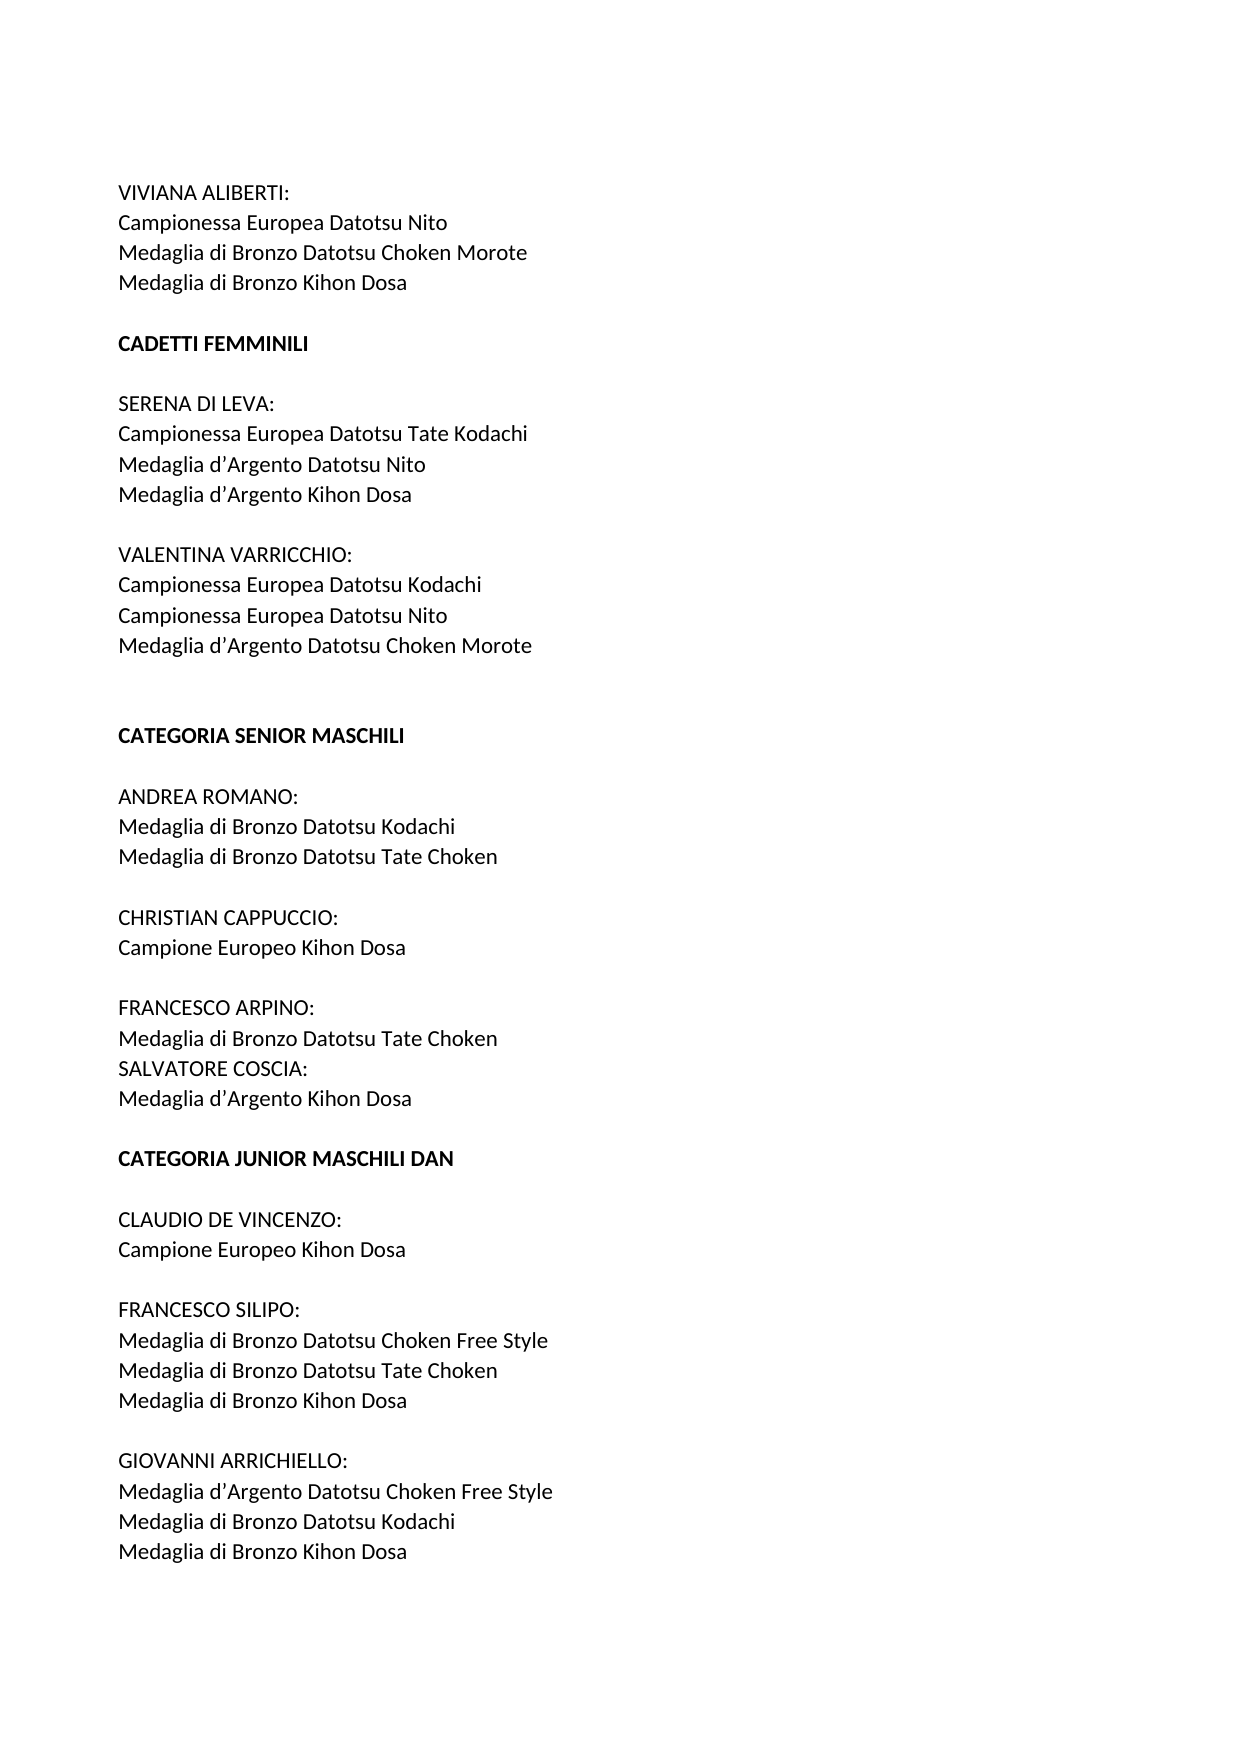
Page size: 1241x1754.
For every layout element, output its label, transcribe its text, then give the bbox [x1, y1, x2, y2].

text Campionessa Europea Datotsu Kodachi [118, 571, 1122, 598]
text Medaglia d’Argento Kihon Dosa [118, 1084, 1122, 1112]
text Campionessa Europea Datotsu Tate Kodachi [118, 419, 1122, 447]
text Medaglia d’Argento Kihon Dosa [118, 480, 1122, 508]
text VIVIANA ALIBERTI: [118, 178, 1122, 206]
text Medaglia di Bronzo Datotsu Choken Free Style [118, 1326, 1122, 1354]
text Medaglia di Bronzo Datotsu Tate Choken [118, 1356, 1122, 1384]
text GIOVANNI ARRICHIELLO: [118, 1447, 1122, 1474]
text Medaglia di Bronzo Datotsu Choken Morote [118, 238, 1122, 266]
text Medaglia di Bronzo Kihon Dosa [118, 268, 1122, 296]
text Campione Europeo Kihon Dosa [118, 1235, 1122, 1263]
text Medaglia di Bronzo Datotsu Tate Choken [118, 1024, 1122, 1052]
text CHRISTIAN CAPPUCCIO: [118, 903, 1122, 931]
text Medaglia d’Argento Datotsu Choken Morote [118, 631, 1122, 659]
text Medaglia di Bronzo Datotsu Tate Choken [118, 842, 1122, 870]
text CATEGORIA SENIOR MASCHILI [118, 722, 1122, 749]
text Medaglia d’Argento Datotsu Nito [118, 450, 1122, 478]
text Campionessa Europea Datotsu Nito [118, 208, 1122, 236]
text Campione Europeo Kihon Dosa [118, 933, 1122, 961]
text Medaglia di Bronzo Datotsu Kodachi [118, 812, 1122, 840]
text Medaglia di Bronzo Kihon Dosa [118, 1386, 1122, 1414]
text FRANCESCO SILIPO: [118, 1296, 1122, 1323]
text Campionessa Europea Datotsu Nito [118, 601, 1122, 629]
text VALENTINA VARRICCHIO: [118, 540, 1122, 568]
text Medaglia di Bronzo Datotsu Kodachi [118, 1507, 1122, 1535]
text Medaglia d’Argento Datotsu Choken Free Style [118, 1477, 1122, 1505]
text SALVATORE COSCIA: [118, 1054, 1122, 1082]
text CATEGORIA JUNIOR MASCHILI DAN [118, 1144, 1122, 1172]
text ANDREA ROMANO: [118, 782, 1122, 810]
text Medaglia di Bronzo Kihon Dosa [118, 1537, 1122, 1565]
text SERENA DI LEVA: [118, 389, 1122, 417]
text CADETTI FEMMINILI [118, 329, 1122, 357]
text FRANCESCO ARPINO: [118, 993, 1122, 1021]
text CLAUDIO DE VINCENZO: [118, 1205, 1122, 1233]
